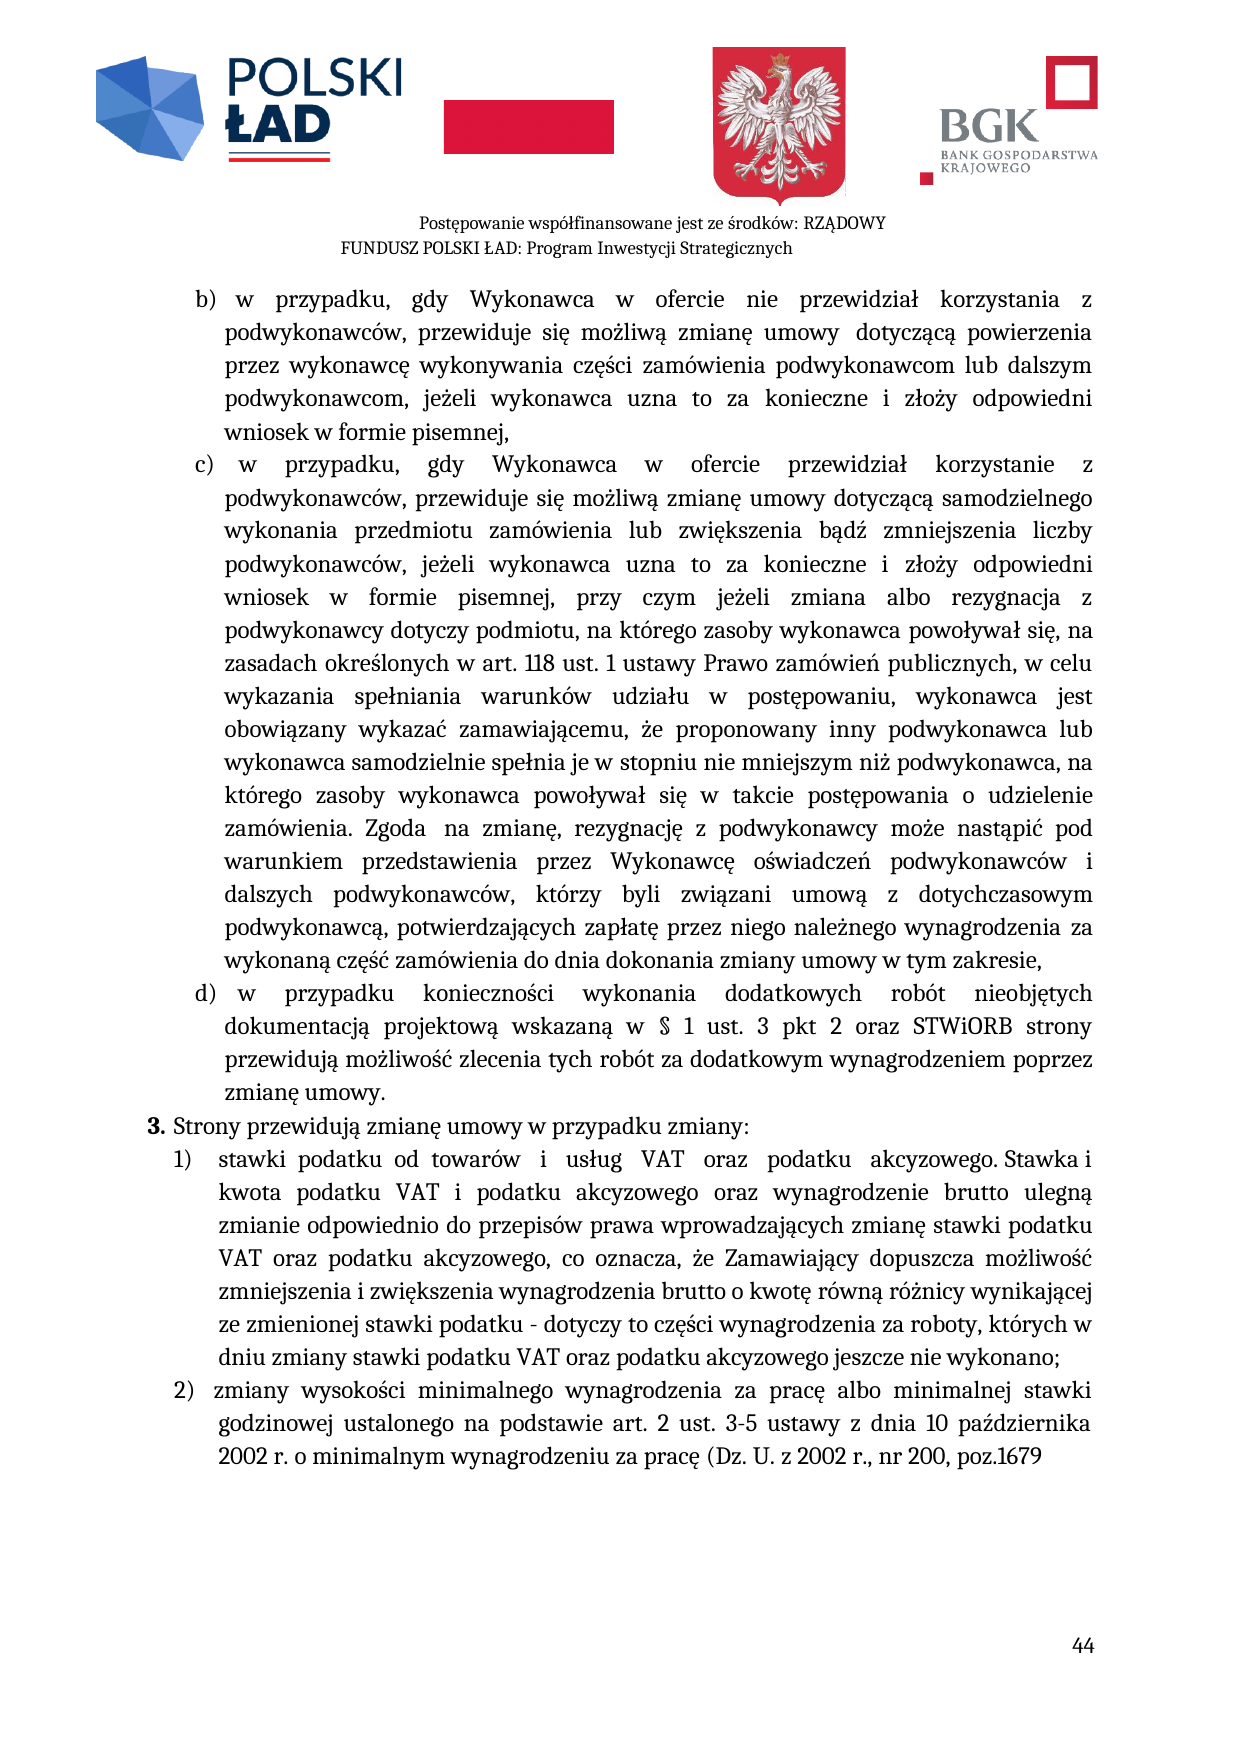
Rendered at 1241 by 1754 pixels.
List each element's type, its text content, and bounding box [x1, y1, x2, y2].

list w przypadku, gdy Wykonawca w ofercie przewidział korzystanie z podwykonawców, przewiduje się możliwą zmianę umowy dotyczącą samodzielnego wykonania przedmiotu zamówienia lub zwiększenia bądź zmniejszenia liczby podwykonawców, jeżeli wykonawca uzna to za konieczne i złoży odpowiedni wniosek w formie pisemnej, przy czym jeżeli zmiana albo rezygnacja z podwykonawcy dotyczy podmiotu, na którego zasoby wykonawca powoływał się, na zasadach określonych w art. 118 ust. 1 ustawy Prawo zamówień publicznych, w celu wykazania spełniania warunków udziału w postępowaniu, wykonawca jest obowiązany wykazać zamawiającemu, że proponowany inny podwykonawca lub wykonawca samodzielnie spełnia je w stopniu nie mniejszym niż podwykonawca, na którego zasoby wykonawca powoływał się w takcie postępowania o udzielenie zamówienia. Zgoda na zmianę, rezygnację z podwykonawcy może nastąpić pod warunkiem przedstawienia przez Wykonawcę oświadczeń podwykonawców i dalszych podwykonawców, którzy byli związani umową z dotychczasowym podwykonawcą, potwierdzających zapłatę przez niego należnego wynagrodzenia za wykonaną część zamówienia do dnia dokonania zmiany umowy w tym zakresie, [195, 450, 1093, 974]
picture [712, 47, 846, 206]
picture [96, 56, 402, 162]
picture [443, 100, 614, 154]
list w przypadku, gdy Wykonawca w ofercie nie przewidział korzystania z podwykonawców, przewiduje się możliwą zmianę umowy dotyczącą powierzenia przez wykonawcę wykonywania części zamówienia podwykonawcom lub dalszym podwykonawcom, jeżeli wykonawca uzna to za konieczne i złoży odpowiedni wniosek w formie pisemnej, [195, 285, 1092, 446]
list zmiany wysokości minimalnego wynagrodzenia za pracę albo minimalnej stawki godzinowej ustalonego na podstawie art. 2 ust. 3-5 ustawy z dnia 10 października 2002 r. o minimalnym wynagrodzeniu za pracę (Dz. U. z 2002 r., nr 200, poz.1679 [174, 1376, 1092, 1471]
list w przypadku konieczności wykonania dodatkowych robót nieobjętych dokumentacją projektową wskazaną w § 1 ust. 3 pkt 2 oraz STWiORB strony przewidują możliwość zlecenia tych robót za dodatkowym wynagrodzeniem poprzez zmianę umowy. [195, 979, 1093, 1107]
picture [920, 56, 1098, 185]
list stawki podatku od towarów i usług VAT oraz podatku akcyzowego. Stawka i kwota podatku VAT i podatku akcyzowego oraz wynagrodzenie brutto ulegną zmianie odpowiednio do przepisów prawa wprowadzających zmianę stawki podatku VAT oraz podatku akcyzowego, co oznacza, że Zamawiający dopuszcza możliwość zmniejszenia i zwiększenia wynagrodzenia brutto o kwotę równą różnicy wynikającej ze zmienionej stawki podatku - dotyczy to części wynagrodzenia za roboty, których w dniu zmiany stawki podatku VAT oraz podatku akcyzowego jeszcze nie wykonano; [174, 1145, 1093, 1372]
list Strony przewidują zmianę umowy w przypadku zmiany: [147, 1111, 1107, 1140]
